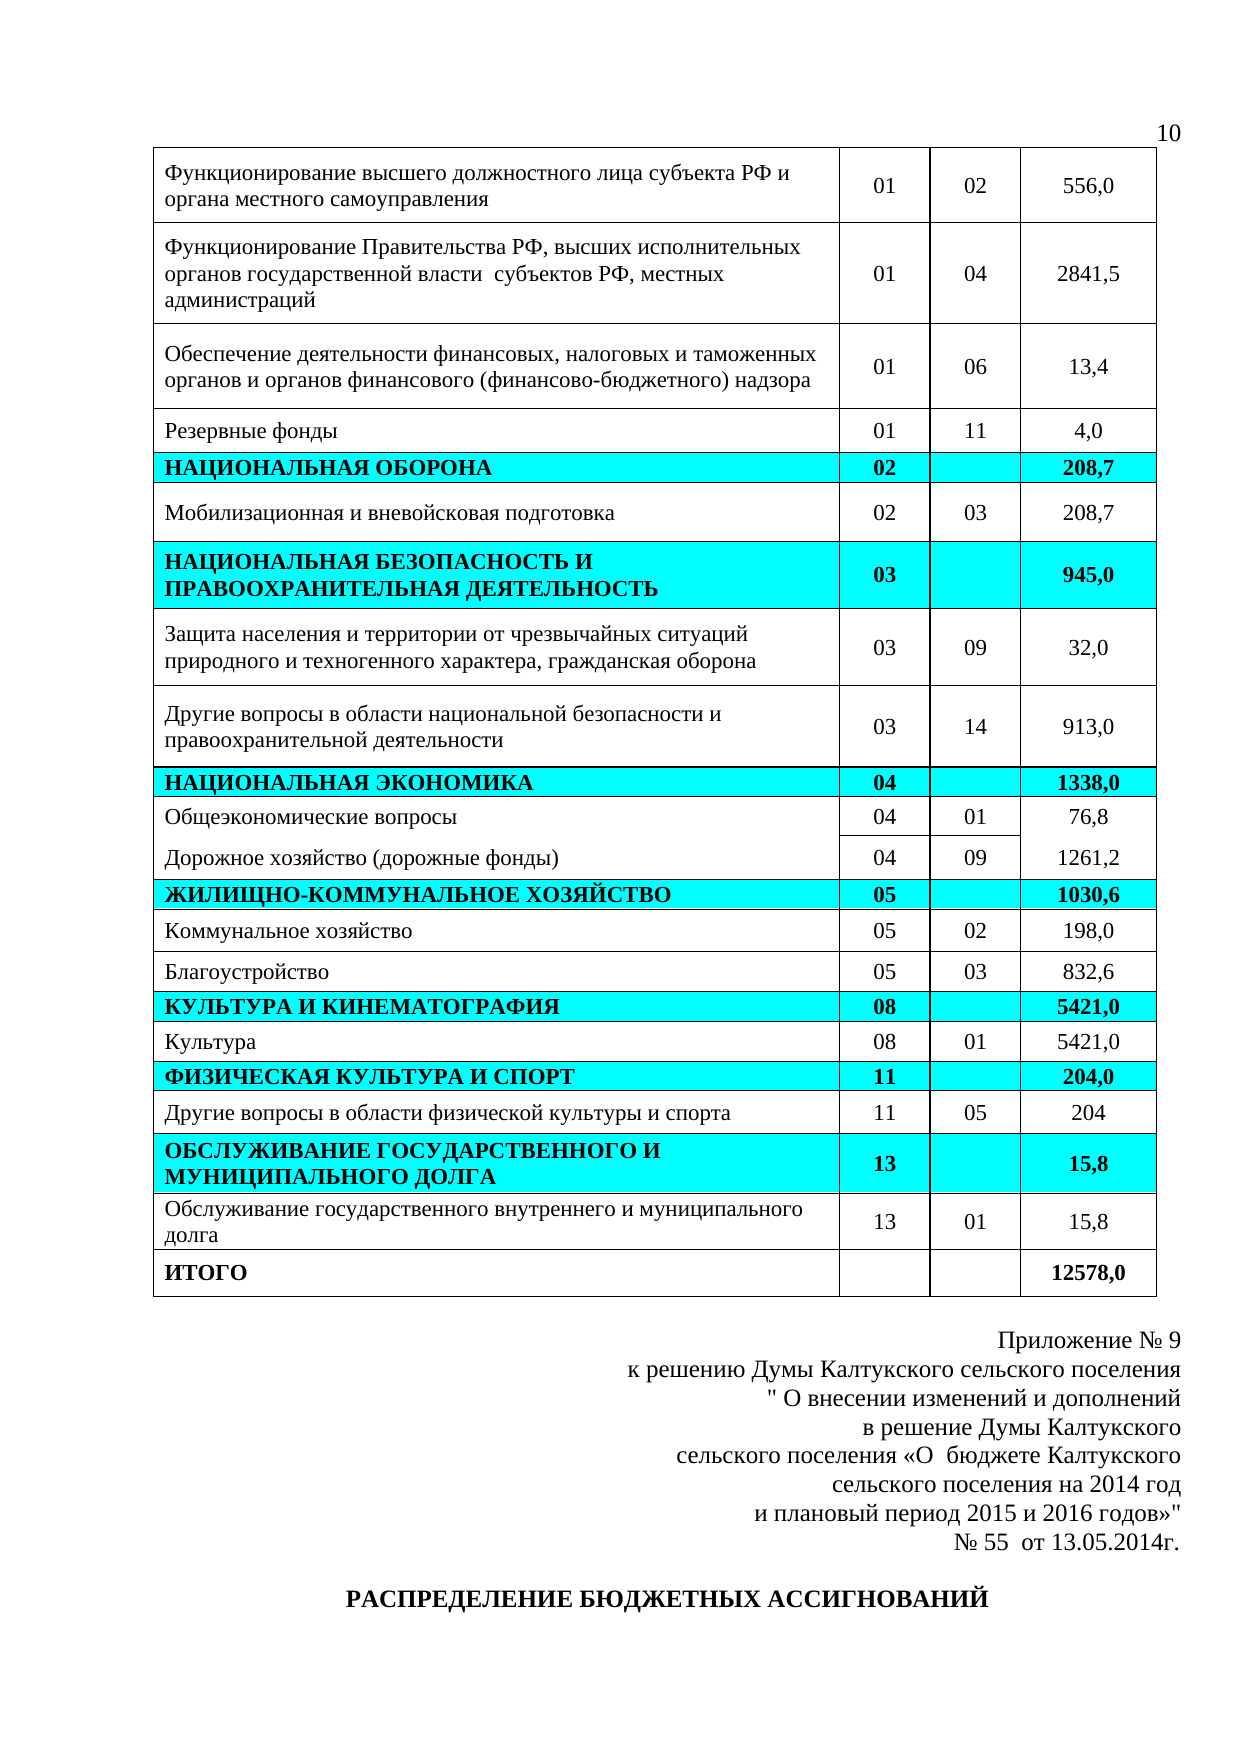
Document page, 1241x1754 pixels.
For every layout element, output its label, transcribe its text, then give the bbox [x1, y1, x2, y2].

table_cell 04 [931, 223, 1020, 323]
table_cell 02 [931, 910, 1020, 951]
table_cell 01 [840, 223, 929, 323]
table_cell Культура [154, 1022, 839, 1061]
table_cell Обслуживание государственного внутреннего и муниципального долга [154, 1194, 839, 1249]
table_cell 945,0 [1021, 542, 1156, 608]
table_cell 01 [931, 1194, 1020, 1249]
text сельского поселения «О бюджете Калтукского [153, 1440, 1181, 1469]
table_cell Мобилизационная и вневойсковая подготовка [154, 483, 839, 541]
table_cell 1261,2 [1021, 835, 1156, 879]
table_cell 5421,0 [1021, 1022, 1156, 1061]
table_cell 01 [840, 409, 929, 452]
text РАСПРЕДЕЛЕНИЕ БЮДЖЕТНЫХ АССИГНОВАНИЙ [153, 1584, 1181, 1613]
table_cell Другие вопросы в области физической культуры и спорта [154, 1091, 839, 1133]
table_cell НАЦИОНАЛЬНАЯ БЕЗОПАСНОСТЬ И ПРАВООХРАНИТЕЛЬНАЯ ДЕЯТЕЛЬНОСТЬ [154, 542, 839, 608]
table_cell 13 [840, 1194, 929, 1249]
table_cell 204,0 [1021, 1062, 1156, 1090]
table_cell Дорожное хозяйство (дорожные фонды) [154, 835, 839, 879]
table_cell 13,4 [1021, 324, 1156, 408]
table_cell 03 [931, 952, 1020, 991]
table_cell 01 [840, 148, 929, 222]
table_cell 01 [931, 1022, 1020, 1061]
table_cell 04 [840, 836, 929, 879]
table_cell 05 [931, 1091, 1020, 1133]
table_cell Общеэкономические вопросы [154, 797, 839, 835]
table_cell 4,0 [1021, 409, 1156, 452]
table_cell [840, 1250, 929, 1296]
table_cell 913,0 [1021, 686, 1156, 766]
table_cell Коммунальное хозяйство [154, 910, 839, 951]
table_cell Обеспечение деятельности финансовых, налоговых и таможенных органов и органов финансового (финансово-бюджетного) надзора [154, 324, 839, 408]
table_cell 11 [840, 1062, 929, 1090]
table_cell ИТОГО [154, 1250, 839, 1296]
table_cell ОБСЛУЖИВАНИЕ ГОСУДАРСТВЕННОГО И МУНИЦИПАЛЬНОГО ДОЛГА [154, 1134, 839, 1192]
table_cell 01 [931, 797, 1020, 835]
table_cell [931, 768, 1020, 796]
table_cell НАЦИОНАЛЬНАЯ ОБОРОНА [154, 453, 839, 482]
table_cell Функционирование Правительства РФ, высших исполнительных органов государственной власти субъектов РФ, местных администраций [154, 223, 839, 323]
text № 55 от 13.05.2014г. [153, 1527, 1181, 1555]
table_cell 1030,6 [1021, 880, 1156, 908]
table_cell 5421,0 [1021, 992, 1156, 1021]
table_cell 11 [931, 409, 1020, 452]
table_cell 02 [840, 483, 929, 541]
table_cell Благоустройство [154, 952, 839, 991]
table_cell 05 [840, 952, 929, 991]
table_cell [931, 542, 1020, 608]
text в решение Думы Калтукского [153, 1412, 1181, 1440]
table_cell 08 [840, 1022, 929, 1061]
table_cell ФИЗИЧЕСКАЯ КУЛЬТУРА И СПОРТ [154, 1062, 839, 1090]
table_cell [931, 1134, 1020, 1192]
table_cell 04 [840, 797, 929, 835]
table_cell 06 [931, 324, 1020, 408]
table_cell 2841,5 [1021, 223, 1156, 323]
table_cell 15,8 [1021, 1134, 1156, 1192]
text к решению Думы Калтукского сельского поселения " О внесении изменений и дополнений [153, 1354, 1181, 1412]
table_cell Резервные фонды [154, 409, 839, 452]
table_cell 76,8 [1021, 797, 1156, 835]
table_cell 12578,0 [1021, 1250, 1156, 1296]
table_cell 15,8 [1021, 1194, 1156, 1249]
table_cell 08 [840, 992, 929, 1021]
text Приложение № 9 [153, 1325, 1181, 1354]
table_cell 198,0 [1021, 910, 1156, 951]
table_cell 13 [840, 1134, 929, 1192]
table_cell КУЛЬТУРА И КИНЕМАТОГРАФИЯ [154, 992, 839, 1021]
text сельского поселения на 2014 год [153, 1469, 1181, 1498]
table_cell 11 [840, 1091, 929, 1133]
table_cell 03 [840, 686, 929, 766]
table_cell [931, 992, 1020, 1021]
table_cell 09 [931, 609, 1020, 685]
table_cell Функционирование высшего должностного лица субъекта РФ и органа местного самоуправления [154, 148, 839, 222]
table_cell 03 [931, 483, 1020, 541]
table_cell 09 [931, 836, 1020, 879]
table_cell 05 [840, 910, 929, 951]
table_cell 204 [1021, 1091, 1156, 1133]
table_cell 208,7 [1021, 483, 1156, 541]
table_cell 14 [931, 686, 1020, 766]
table_cell ЖИЛИЩНО-КОММУНАЛЬНОЕ ХОЗЯЙСТВО [154, 880, 839, 908]
text и плановый период 2015 и 2016 годов»" [153, 1498, 1181, 1527]
table_cell 03 [840, 609, 929, 685]
table_cell [931, 1250, 1020, 1296]
table_cell 03 [840, 542, 929, 608]
table_cell 05 [840, 880, 929, 908]
table_cell 02 [840, 453, 929, 482]
table_cell 832,6 [1021, 952, 1156, 991]
table_cell 02 [931, 148, 1020, 222]
table_cell [931, 1062, 1020, 1090]
table_cell 32,0 [1021, 609, 1156, 685]
table_cell Другие вопросы в области национальной безопасности и правоохранительной деятельности [154, 686, 839, 766]
table_cell Защита населения и территории от чрезвычайных ситуаций природного и техногенного характера, гражданская оборона [154, 609, 839, 685]
table_cell НАЦИОНАЛЬНАЯ ЭКОНОМИКА [154, 768, 839, 796]
table_cell 04 [840, 768, 929, 796]
table_cell 556,0 [1021, 148, 1156, 222]
table_cell 208,7 [1021, 453, 1156, 482]
table_cell 01 [840, 324, 929, 408]
table_cell [931, 880, 1020, 908]
table_cell [931, 453, 1020, 482]
table_cell 1338,0 [1021, 768, 1156, 796]
